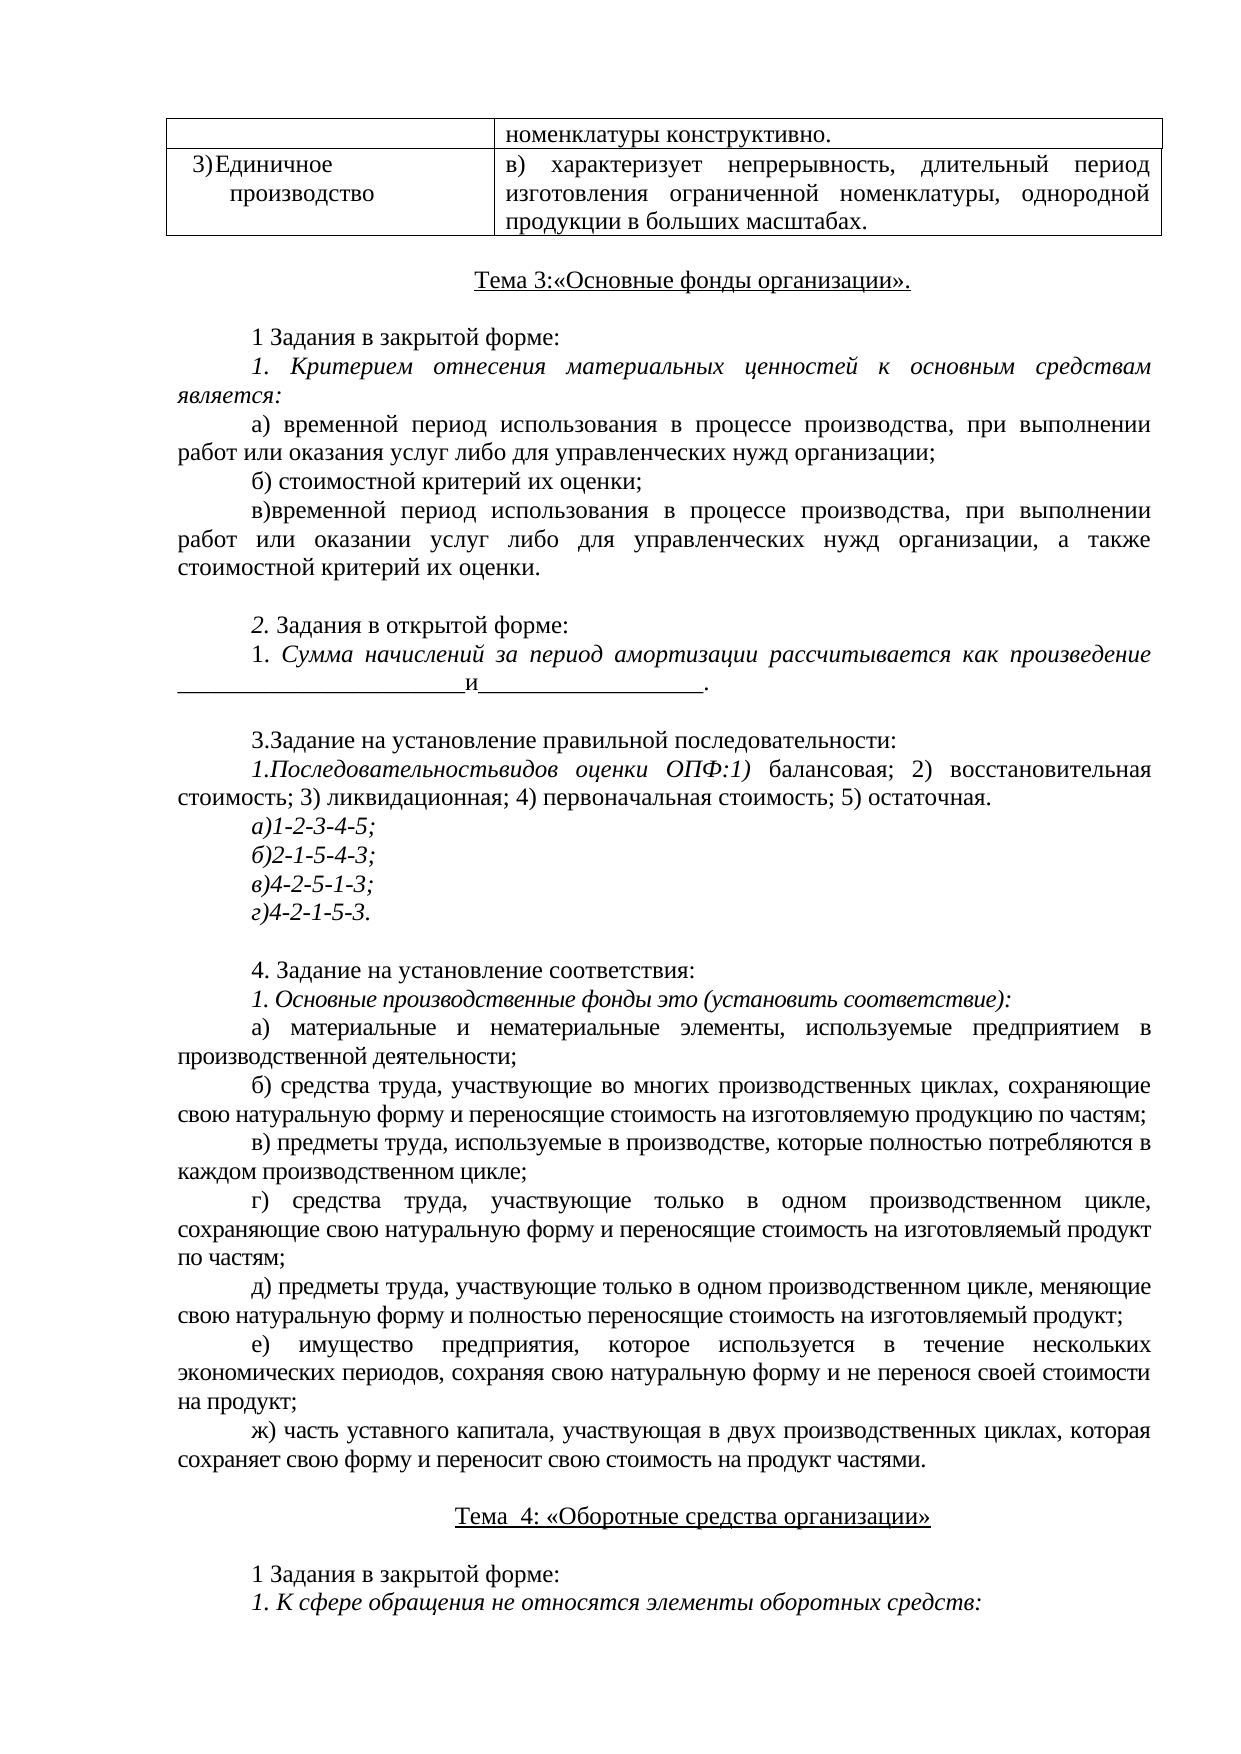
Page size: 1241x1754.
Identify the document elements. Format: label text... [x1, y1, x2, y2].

text Тема 4: «Оборотные средства организации» [177, 1501, 1134, 1530]
list а)1-2-3-4-5; [177, 811, 1152, 840]
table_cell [167, 119, 494, 148]
text в) предметы труда, используемые в производстве, которые полностью потребляются в каждом производственном цикле; [177, 1127, 1152, 1185]
list в)4-2-5-1-3; [177, 869, 1152, 897]
text в)временной период использования в процессе производства, при выполнении работ или оказании услуг либо для управленческих нужд организации, а также стоимостной критерий их оценки. [177, 495, 1152, 581]
list 4. Задание на установление соответствия: [177, 955, 1152, 984]
text ж) часть уставного капитала, участвующая в двух производственных циклах, которая сохраняет свою форму и переносит свою стоимость на продукт частями. [177, 1415, 1152, 1472]
text г) средства труда, участвующие только в одном производственном цикле, сохраняющие свою натуральную форму и переносящие стоимость на изготовляемый продукт по частям; [177, 1185, 1152, 1271]
text 1. Критерием отнесения материальных ценностей к основным средствам является: [177, 351, 1152, 409]
text 1 Задания в закрытой форме: [177, 1559, 1152, 1587]
text б) средства труда, участвующие во многих производственных циклах, сохраняющие свою натуральную форму и переносящие стоимость на изготовляемую продукцию по частям; [177, 1070, 1152, 1127]
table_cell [495, 119, 1162, 148]
list г)4-2-1-5-3. [177, 897, 1152, 926]
list б)2-1-5-4-3; [177, 840, 1152, 869]
table_cell в) характеризует непрерывность, длительный период изготовления ограниченной номенклатуры, однородной продукции в больших масштабах. [495, 149, 1161, 235]
text а) материальные и нематериальные элементы, используемые предприятием в производственной деятельности; [177, 1012, 1152, 1070]
text а) временной период использования в процессе производства, при выполнении работ или оказания услуг либо для управленческих нужд организации; [177, 409, 1152, 466]
text 3.Задание на установление правильной последовательности: [177, 725, 1152, 754]
table_cell Единичное производство [167, 149, 494, 235]
text д) предметы труда, участвующие только в одном производственном цикле, меняющие свою натуральную форму и полностью переносящие стоимость на изготовляемый продукт; [177, 1271, 1152, 1329]
text б) стоимостной критерий их оценки; [177, 466, 1152, 495]
text 1. Основные производственные фонды это (установить соответствие): [177, 984, 1152, 1012]
text 2. Задания в открытой форме: [177, 610, 1152, 639]
text 1.Последовательностьвидов оценки ОПФ:1) балансовая; 2) восстановительная стоимость; 3) ликвидационная; 4) первоначальная стоимость; 5) остаточная. [177, 754, 1152, 811]
text 1 Задания в закрытой форме: [177, 322, 1152, 351]
text е) имущество предприятия, которое используется в течение нескольких экономических периодов, сохраняя свою натуральную форму и не перенося своей стоимости на продукт; [177, 1329, 1152, 1415]
text 1. Сумма начислений за период амортизации рассчитывается как произведение _______________________и__________________. [177, 639, 1152, 696]
text 1. К сфере обращения не относятся элементы оборотных средств: [177, 1587, 1152, 1616]
text Тема 3:«Основные фонды организации». [177, 265, 1134, 294]
